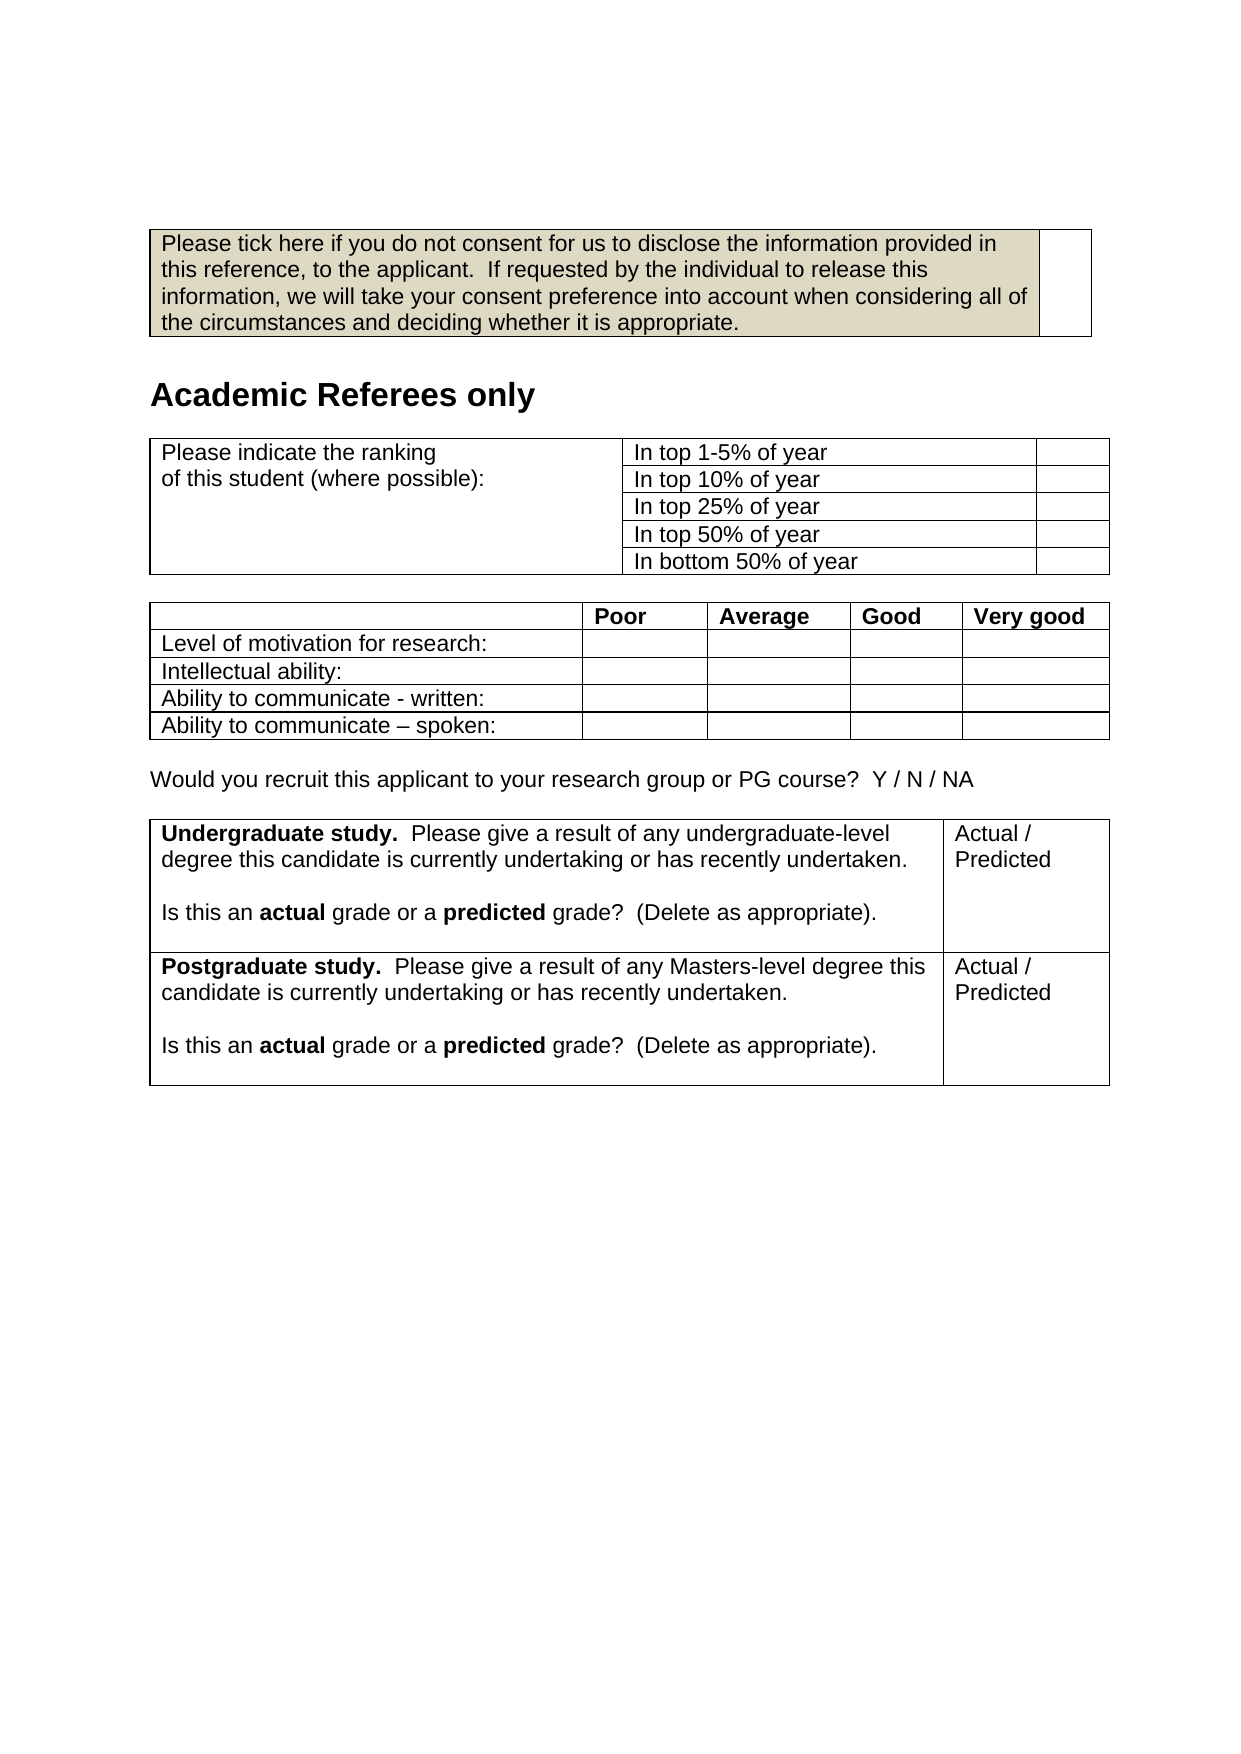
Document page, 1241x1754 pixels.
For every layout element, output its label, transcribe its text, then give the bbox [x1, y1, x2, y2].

table_cell Intellectual ability: [151, 658, 582, 684]
table_cell In top 50% of year [623, 521, 1036, 547]
table_cell In top 25% of year [623, 493, 1036, 519]
table_cell [963, 630, 1109, 657]
table_cell Postgraduate study. Please give a result of any Masters-level degree this candidate is currently undertaking or has recently undertaken. Is this an actual grade or a predicted grade? (Delete as appropriate). [151, 953, 943, 1084]
table_header Actual / Predicted [944, 820, 1109, 952]
table_cell In bottom 50% of year [623, 548, 1036, 574]
table_header Please tick here if you do not consent for us to disclose the information provided in this reference, to the applicant. If requested by the individual to release this information, we will take your consent preference into account when considering all of the circumstances and deciding whether it is appropriate. [151, 230, 1039, 336]
table_cell [708, 658, 850, 684]
table_cell [1037, 466, 1109, 492]
table_cell [1037, 493, 1109, 519]
table_cell [708, 713, 850, 739]
table_cell [1037, 521, 1109, 547]
table_cell [963, 713, 1109, 739]
table_cell [1037, 548, 1109, 574]
table_cell In top 10% of year [623, 466, 1036, 492]
table_cell [963, 685, 1109, 711]
table_header [151, 603, 582, 629]
table_cell [583, 658, 707, 684]
table_cell Level of motivation for research: [151, 630, 582, 657]
table_cell Ability to communicate - written: [151, 685, 582, 711]
table_header In top 1-5% of year [623, 439, 1036, 465]
table_cell [851, 713, 962, 739]
text Would you recruit this applicant to your research group or PG course? Y / N / NA [150, 766, 1090, 792]
table_cell [851, 685, 962, 711]
table_header Poor [583, 603, 707, 629]
table_header Undergraduate study. Please give a result of any undergraduate-level degree this candidate is currently undertaking or has recently undertaken. Is this an actual grade or a predicted grade? (Delete as appropriate). [151, 820, 943, 952]
table_header Very good [963, 603, 1109, 629]
table_cell [708, 685, 850, 711]
table_cell [708, 630, 850, 657]
table_header Please indicate the ranking of this student (where possible): [151, 439, 622, 574]
table_cell [963, 658, 1109, 684]
table_cell [583, 685, 707, 711]
table_cell [583, 713, 707, 739]
table_cell [851, 658, 962, 684]
table_header [1040, 230, 1091, 336]
table_cell [583, 630, 707, 657]
table_header Good [851, 603, 962, 629]
table_cell [851, 630, 962, 657]
table_cell Ability to communicate – spoken: [151, 713, 582, 739]
table_header Average [708, 603, 850, 629]
text Academic Referees only [150, 375, 1090, 413]
table_header [1037, 439, 1109, 465]
table_cell Actual / Predicted [944, 953, 1109, 1084]
